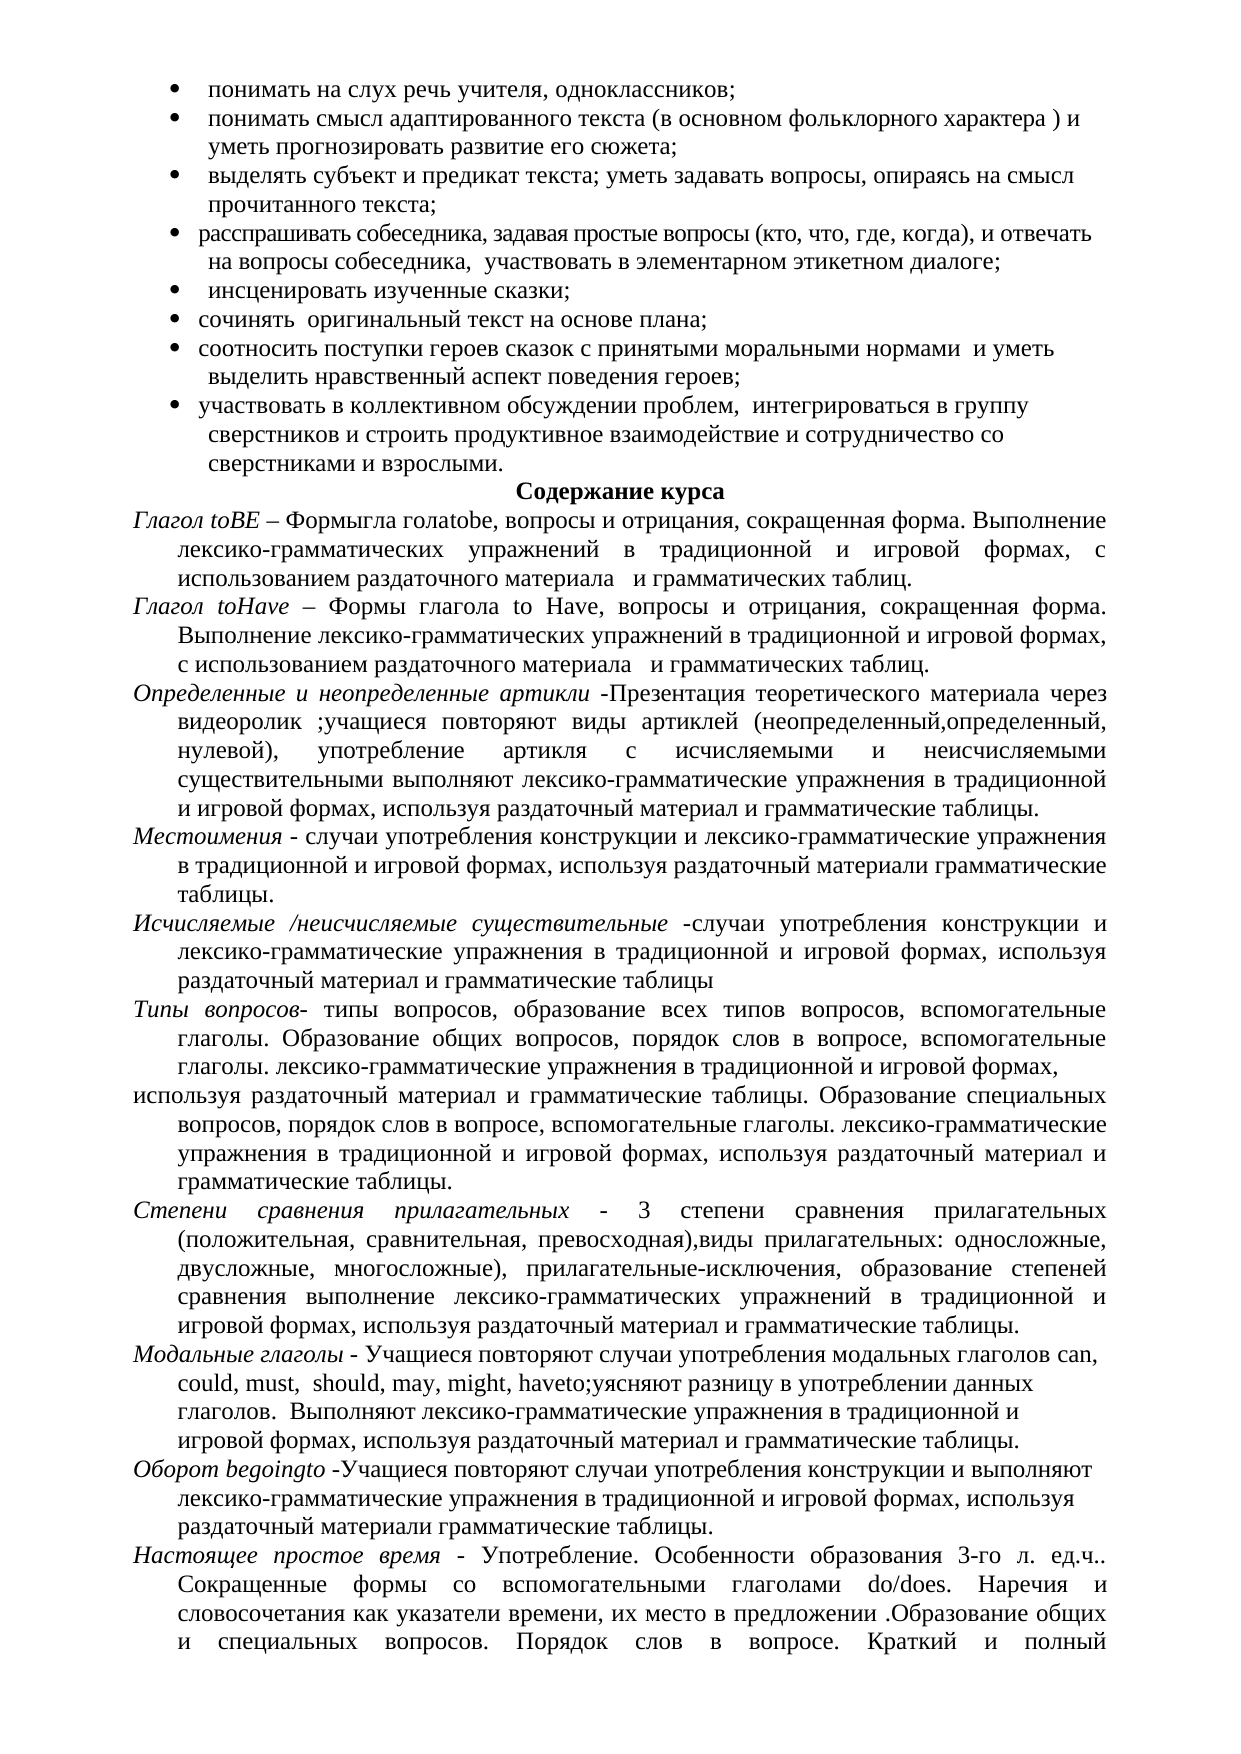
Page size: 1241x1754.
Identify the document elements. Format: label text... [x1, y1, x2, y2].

text Оборот begoingto -Учащиеся повторяют случаи употребления конструкции и выполняют лексико-грамматические упражнения в традиционной и игровой формах, используя раздаточный материали грамматические таблицы. [133, 1454, 1107, 1540]
list участвовать в коллективном обсуждении проблем, интегрироваться в группу сверстников и строить продуктивное взаимодействие и сотрудничество со сверстниками и взрослыми. [170, 390, 1107, 476]
text Содержание курса [133, 476, 1107, 505]
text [133, 1540, 1107, 1655]
text Степени сравнения прилагательных - 3 степени сравнения прилагательных (положительная, сравнительная, превосходная),виды прилагательных: односложные, двусложные, многосложные), прилагательные-исключения, образование степеней сравнения выполнение лексико-грамматических упражнений в традиционной и игровой формах, используя раздаточный материал и грамматические таблицы. [133, 1195, 1107, 1339]
list понимать на слух речь учителя, одноклассников; [170, 74, 1107, 103]
list понимать смысл адаптированного текста (в основном фольклорного характера ) и уметь прогнозировать развитие его сюжета; [170, 103, 1107, 160]
text Типы вопросов- типы вопросов, образование всех типов вопросов, вспомогательные глаголы. Образование общих вопросов, порядок слов в вопросе, вспомогательные глаголы. лексико-грамматические упражнения в традиционной и игровой формах, [133, 994, 1107, 1080]
text Исчисляемые /неисчисляемые существительные -случаи употребления конструкции и лексико-грамматические упражнения в традиционной и игровой формах, используя раздаточный материал и грамматические таблицы [133, 908, 1107, 994]
text Определенные и неопределенные артикли -Презентация теоретического материала через видеоролик ;учащиеся повторяют виды артиклей (неопределенный,определенный, нулевой), употребление артикля с исчисляемыми и неисчисляемыми существительными выполняют лексико-грамматические упражнения в традиционной и игровой формах, используя раздаточный материал и грамматические таблицы. [133, 678, 1107, 821]
list соотносить поступки героев сказок с принятыми моральными нормами и уметь выделить нравственный аспект поведения героев; [170, 333, 1107, 390]
text Местоимения - случаи употребления конструкции и лексико-грамматические упражнения в традиционной и игровой формах, используя раздаточный материали грамматические таблицы. [133, 821, 1107, 908]
text Глагол toHave – Формы глагола to Have, вопросы и отрицания, сокращенная форма. Выполнение лексико-грамматических упражнений в традиционной и игровой формах, с использованием раздаточного материала и грамматических таблиц. [133, 591, 1107, 678]
text Модальные глаголы - Учащиеся повторяют случаи употребления модальных глаголов can, could, must, should, may, might, haveto;уясняют разницу в употреблении данных глаголов. Выполняют лексико-грамматические упражнения в традиционной и игровой формах, используя раздаточный материал и грамматические таблицы. [133, 1339, 1107, 1454]
list расспрашивать собеседника, задавая простые вопросы (кто, что, где, когда), и отвечать на вопросы собеседника, участвовать в элементарном этикетном диалоге; [170, 218, 1107, 275]
text Глагол toBE – Формыгла голаtobe, вопросы и отрицания, сокращенная форма. Выполнение лексико-грамматических упражнений в традиционной и игровой формах, с использованием раздаточного материала и грамматических таблиц. [133, 505, 1107, 591]
list сочинять оригинальный текст на основе плана; [170, 304, 1107, 333]
list инсценировать изученные сказки; [170, 275, 1107, 304]
text используя раздаточный материал и грамматические таблицы. Образование специальных вопросов, порядок слов в вопросе, вспомогательные глаголы. лексико-грамматические упражнения в традиционной и игровой формах, используя раздаточный материал и грамматические таблицы. [133, 1080, 1107, 1195]
list выделять субъект и предикат текста; уметь задавать вопросы, опираясь на смысл прочитанного текста; [170, 160, 1107, 218]
